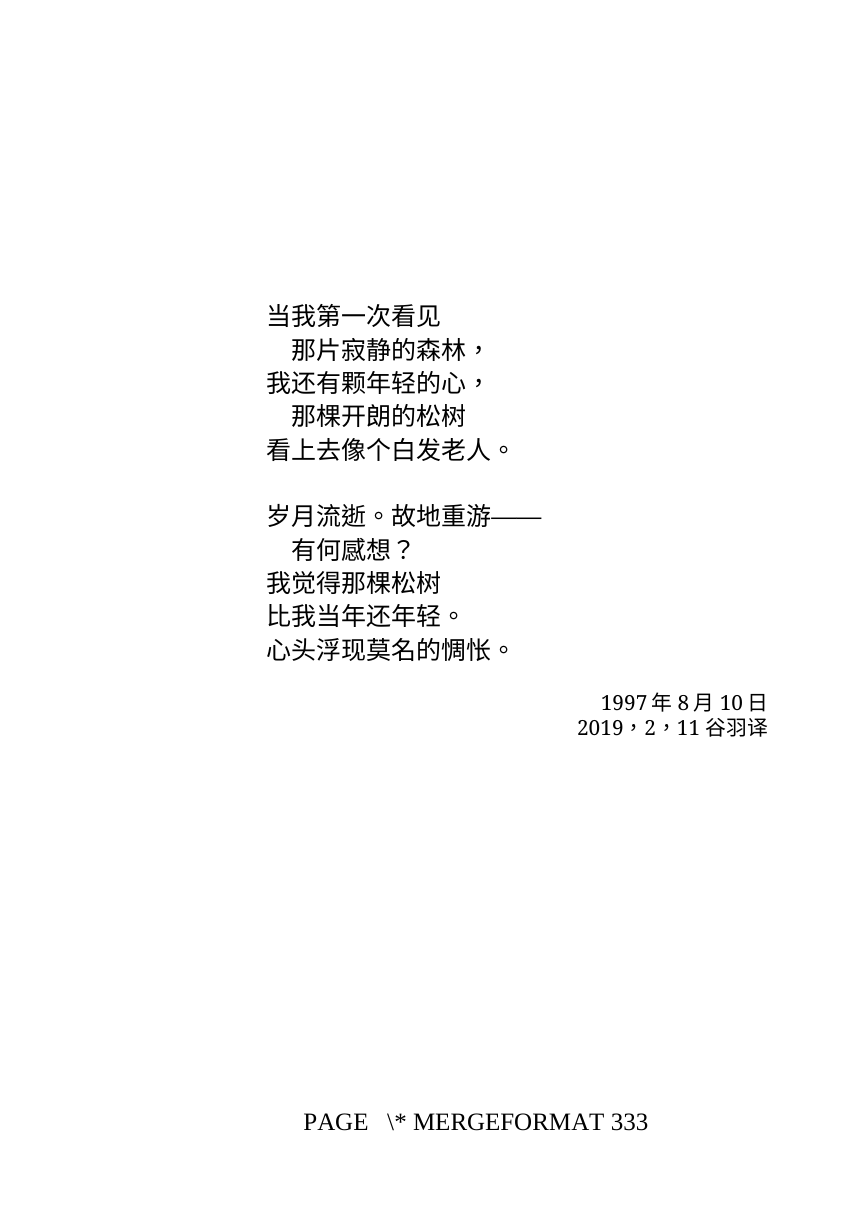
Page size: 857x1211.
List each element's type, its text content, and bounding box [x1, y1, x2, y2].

text 那片寂静的森林， [266, 332, 768, 366]
text 有何感想？ [266, 532, 768, 566]
text 当我第一次看见 [266, 299, 768, 332]
text 我还有颗年轻的心， [266, 366, 768, 399]
text 岁月流逝。故地重游—— [266, 499, 768, 532]
text 1997年 8月 10日 [177, 691, 768, 716]
text 看上去像个白发老人。 [266, 432, 768, 466]
text 我觉得那棵松树 [266, 566, 768, 599]
text 2019，2，11 谷羽译 [177, 716, 768, 741]
text 比我当年还年轻。 [266, 599, 768, 632]
text 心头浮现莫名的惆怅。 [266, 632, 768, 666]
text 那棵开朗的松树 [266, 399, 768, 432]
